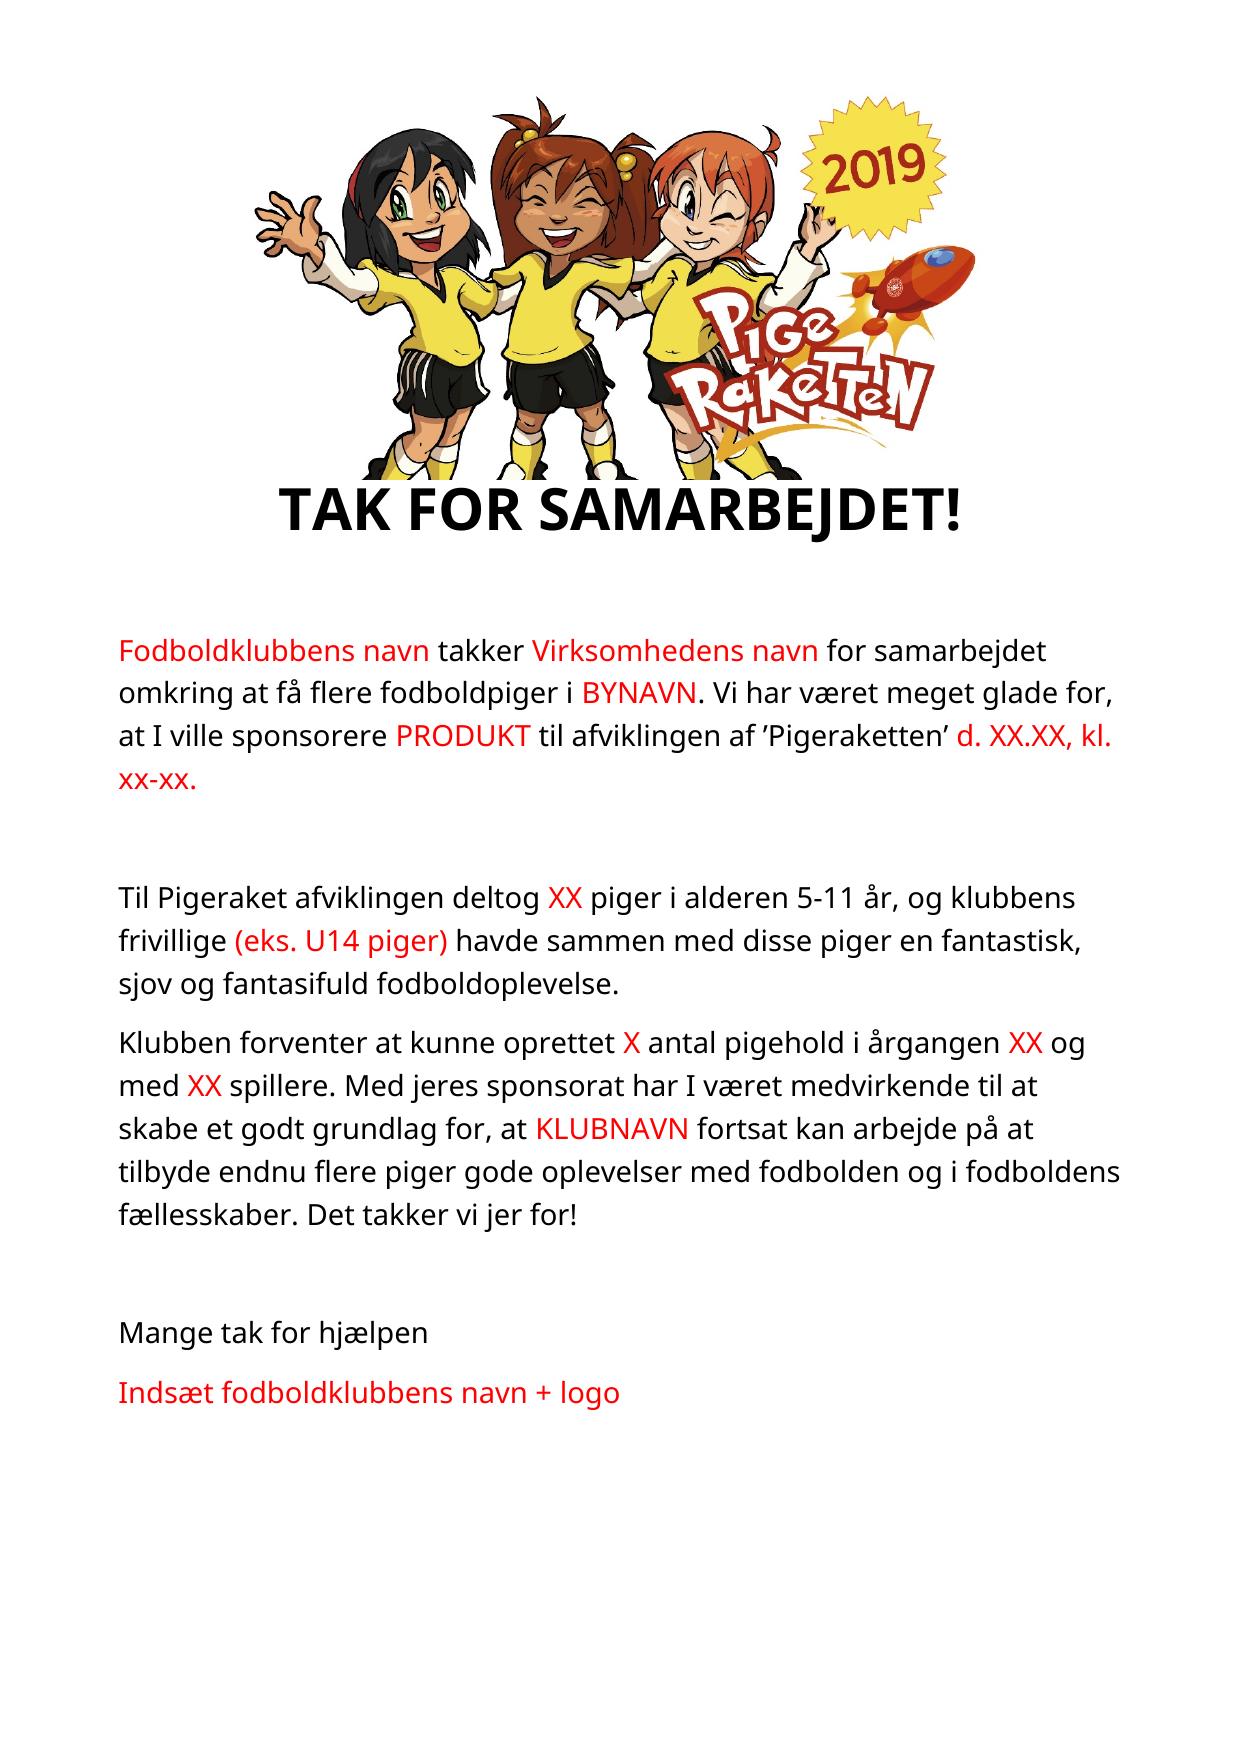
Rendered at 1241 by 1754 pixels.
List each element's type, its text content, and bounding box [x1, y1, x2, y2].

text TAK FOR SAMARBEJDET! [118, 382, 1122, 547]
text Til Pigeraket afviklingen deltog XX piger i alderen 5-11 år, og klubbens frivillige (eks. U14 piger) havde sammen med disse piger en fantastisk, sjov og fantasifuld fodboldoplevelse. [118, 877, 1122, 1003]
text Klubben forventer at kunne oprettet X antal pigehold i årgangen XX og med XX spillere. Med jeres sponsorat har I været medvirkende til at skabe et godt grundlag for, at KLUBNAVN fortsat kan arbejde på at tilbyde endnu flere piger gode oplevelser med fodbolden og i fodboldens fællesskaber. Det takker vi jer for! [118, 1022, 1122, 1233]
text Fodboldklubbens navn takker Virksomhedens navn for samarbejdet omkring at få flere fodboldpiger i BYNAVN. Vi har været meget glade for, at I ville sponsorere PRODUKT til afviklingen af ’Pigeraketten’ d. XX.XX, kl. xx-xx. [118, 630, 1122, 798]
picture [239, 81, 1001, 480]
text Mange tak for hjælpen [118, 1313, 1122, 1352]
text Indsæt fodboldklubbens navn + logo [118, 1372, 1122, 1412]
